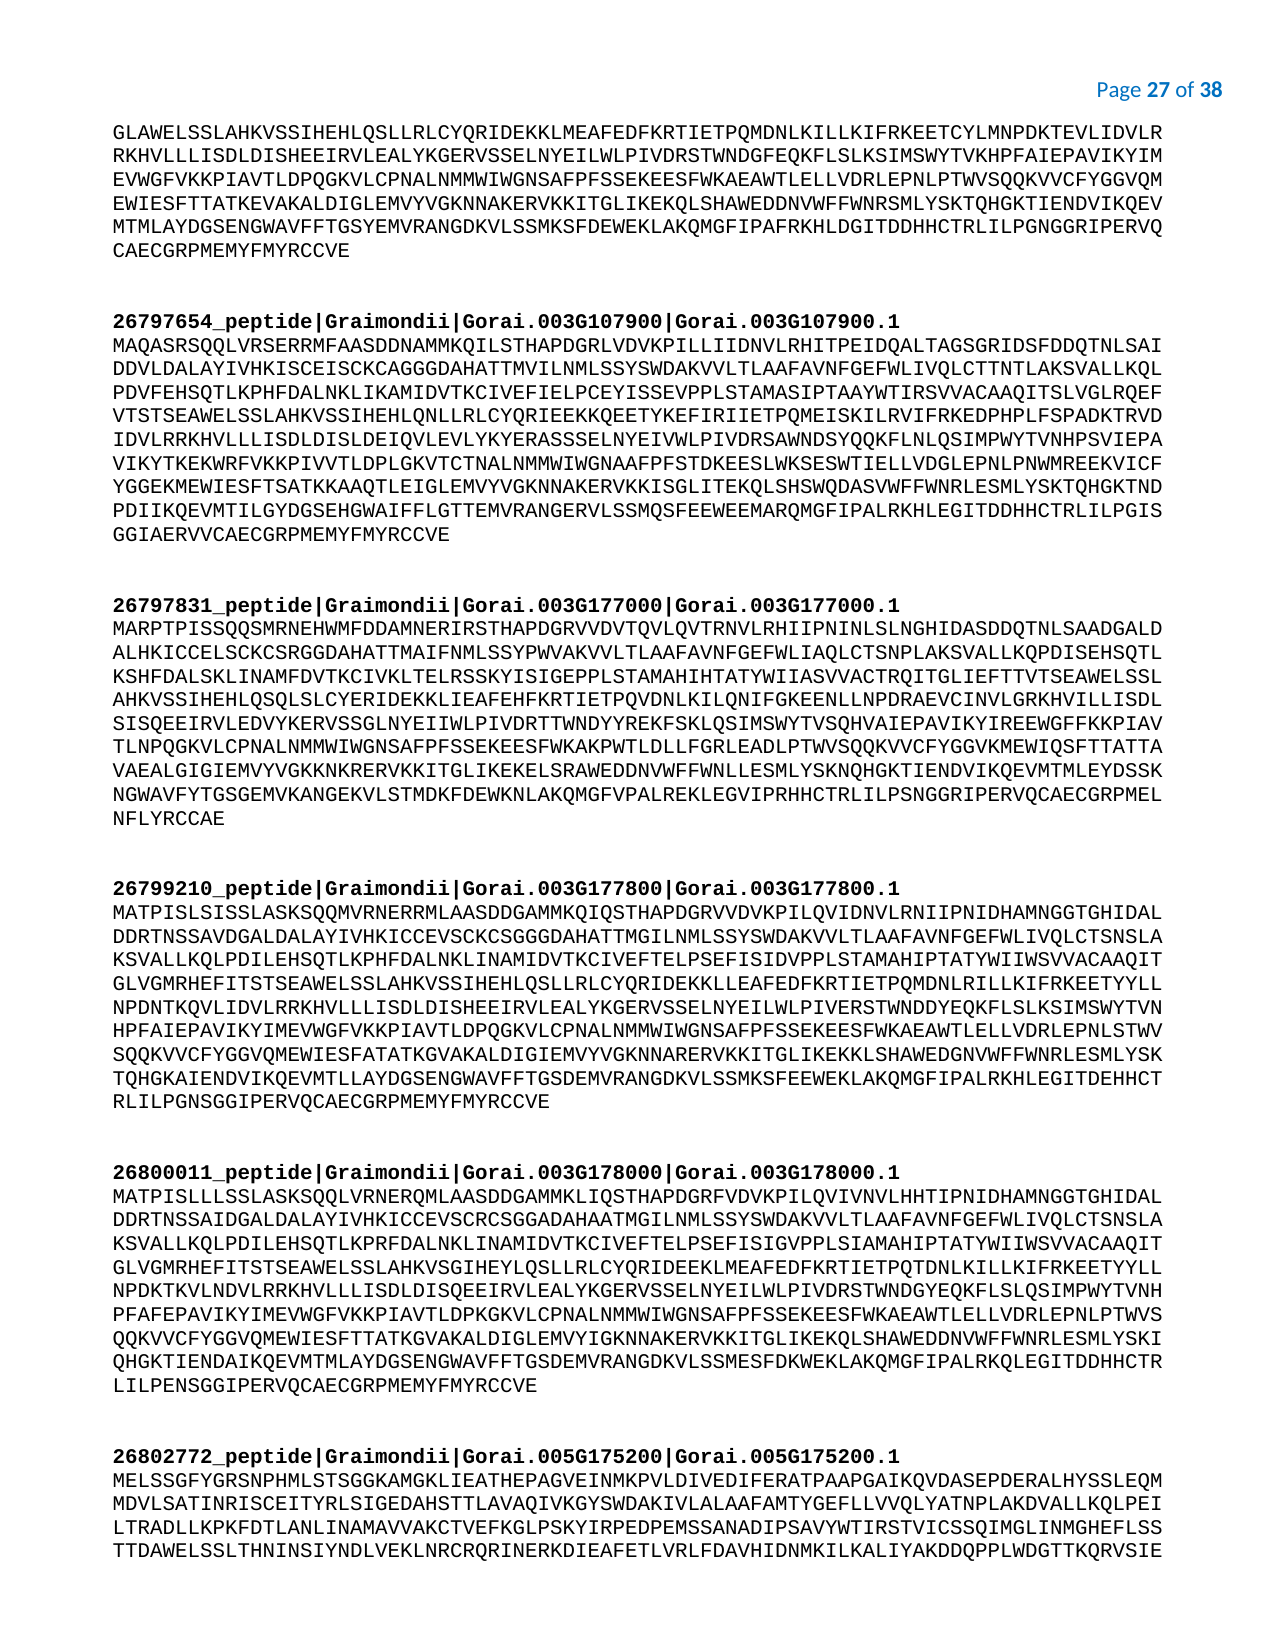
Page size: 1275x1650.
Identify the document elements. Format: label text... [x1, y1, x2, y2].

text 26799210_peptide|Graimondii|Gorai.003G177800|Gorai.003G177800.1 [112, 878, 1162, 902]
text MAQASRSQQLVRSERRMFAASDDNAMMKQILSTHAPDGRLVDVKPILLIIDNVLRHITPEIDQALTAGSGRIDSFDDQTNLSAIDDVLDALAYIVHKISCEISCKCAGGGDAHATTMVILNMLSSYSWDAKVVLTLAAFAVNFGEFWLIVQLCTTNTLAKSVALLKQLPDVFEHSQTLKPHFDALNKLIKAMIDVTKCIVEFIELPCEYISSEVPPLSTAMASIPTAAYWTIRSVVACAAQITSLVGLRQEFVTSTSEAWELSSLAHKVSSIHEHLQNLLRLCYQRIEEKKQEETYKEFIRIIETPQMEISKILRVIFRKEDPHPLFSPADKTRVDIDVLRRKHVLLLISDLDISLDEIQVLEVLYKYERASSSELNYEIVWLPIVDRSAWNDSYQQKFLNLQSIMPWYTVNHPSVIEPAVIKYTKEKWRFVKKPIVVTLDPLGKVTCTNALNMMWIWGNAAFPFSTDKEESLWKSESWTIELLVDGLEPNLPNWMREEKVICFYGGEKMEWIESFTSATKKAAQTLEIGLEMVYVGKNNAKERVKKISGLITEKQLSHSWQDASVWFFWNRLESMLYSKTQHGKTNDPDIIKQEVMTILGYDGSEHGWAIFFLGTTEMVRANGERVLSSMQSFEEWEEMARQMGFIPALRKHLEGITDDHHCTRLILPGISGGIAERVVCAECGRPMEMYFMYRCCVE [112, 334, 1162, 547]
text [112, 122, 1162, 264]
text 26802772_peptide|Graimondii|Gorai.005G175200|Gorai.005G175200.1 [112, 1446, 1162, 1469]
text MARPTPISSQQSMRNEHWMFDDAMNERIRSTHAPDGRVVDVTQVLQVTRNVLRHIIPNINLSLNGHIDASDDQTNLSAADGALDALHKICCELSCKCSRGGDAHATTMAIFNMLSSYPWVAKVVLTLAAFAVNFGEFWLIAQLCTSNPLAKSVALLKQPDISEHSQTLKSHFDALSKLINAMFDVTKCIVKLTELRSSKYISIGEPPLSTAMAHIHTATYWIIASVVACTRQITGLIEFTTVTSEAWELSSLAHKVSSIHEHLQSQLSLCYERIDEKKLIEAFEHFKRTIETPQVDNLKILQNIFGKEENLLNPDRAEVCINVLGRKHVILLISDLSISQEEIRVLEDVYKERVSSGLNYEIIWLPIVDRTTWNDYYREKFSKLQSIMSWYTVSQHVAIEPAVIKYIREEWGFFKKPIAVTLNPQGKVLCPNALNMMWIWGNSAFPFSSEKEESFWKAKPWTLDLLFGRLEADLPTWVSQQKVVCFYGGVKMEWIQSFTTATTAVAEALGIGIEMVYVGKKNKRERVKKITGLIKEKELSRAWEDDNVWFFWNLLESMLYSKNQHGKTIENDVIKQEVMTMLEYDSSKNGWAVFYTGSGEMVKANGEKVLSTMDKFDEWKNLAKQMGFVPALREKLEGVIPRHHCTRLILPSNGGRIPERVQCAECGRPMELNFLYRCCAE [112, 618, 1162, 831]
text 26800011_peptide|Graimondii|Gorai.003G178000|Gorai.003G178000.1 [112, 1162, 1162, 1186]
text 26797654_peptide|Graimondii|Gorai.003G107900|Gorai.003G107900.1 [112, 311, 1162, 334]
text MATPISLSISSLASKSQQMVRNERRMLAASDDGAMMKQIQSTHAPDGRVVDVKPILQVIDNVLRNIIPNIDHAMNGGTGHIDALDDRTNSSAVDGALDALAYIVHKICCEVSCKCSGGGDAHATTMGILNMLSSYSWDAKVVLTLAAFAVNFGEFWLIVQLCTSNSLAKSVALLKQLPDILEHSQTLKPHFDALNKLINAMIDVTKCIVEFTELPSEFISIDVPPLSTAMAHIPTATYWIIWSVVACAAQITGLVGMRHEFITSTSEAWELSSLAHKVSSIHEHLQSLLRLCYQRIDEKKLLEAFEDFKRTIETPQMDNLRILLKIFRKEETYYLLNPDNTKQVLIDVLRRKHVLLLISDLDISHEEIRVLEALYKGERVSSELNYEILWLPIVERSTWNDDYEQKFLSLKSIMSWYTVNHPFAIEPAVIKYIMEVWGFVKKPIAVTLDPQGKVLCPNALNMMWIWGNSAFPFSSEKEESFWKAEAWTLELLVDRLEPNLSTWVSQQKVVCFYGGVQMEWIESFATATKGVAKALDIGIEMVYVGKNNARERVKKITGLIKEKKLSHAWEDGNVWFFWNRLESMLYSKTQHGKAIENDVIKQEVMTLLAYDGSENGWAVFFTGSDEMVRANGDKVLSSMKSFEEWEKLAKQMGFIPALRKHLEGITDEHHCTRLILPGNSGGIPERVQCAECGRPMEMYFMYRCCVE [112, 902, 1162, 1115]
text MATPISLLLSSLASKSQQLVRNERQMLAASDDGAMMKLIQSTHAPDGRFVDVKPILQVIVNVLHHTIPNIDHAMNGGTGHIDALDDRTNSSAIDGALDALAYIVHKICCEVSCRCSGGADAHAATMGILNMLSSYSWDAKVVLTLAAFAVNFGEFWLIVQLCTSNSLAKSVALLKQLPDILEHSQTLKPRFDALNKLINAMIDVTKCIVEFTELPSEFISIGVPPLSIAMAHIPTATYWIIWSVVACAAQITGLVGMRHEFITSTSEAWELSSLAHKVSGIHEYLQSLLRLCYQRIDEEKLMEAFEDFKRTIETPQTDNLKILLKIFRKEETYYLLNPDKTKVLNDVLRRKHVLLLISDLDISQEEIRVLEALYKGERVSSELNYEILWLPIVDRSTWNDGYEQKFLSLQSIMPWYTVNHPFAFEPAVIKYIMEVWGFVKKPIAVTLDPKGKVLCPNALNMMWIWGNSAFPFSSEKEESFWKAEAWTLELLVDRLEPNLPTWVSQQKVVCFYGGVQMEWIESFTTATKGVAKALDIGLEMVYIGKNNAKERVKKITGLIKEKQLSHAWEDDNVWFFWNRLESMLYSKIQHGKTIENDAIKQEVMTMLAYDGSENGWAVFFTGSDEMVRANGDKVLSSMESFDKWEKLAKQMGFIPALRKQLEGITDDHHCTRLILPENSGGIPERVQCAECGRPMEMYFMYRCCVE [112, 1186, 1162, 1399]
text 26797831_peptide|Graimondii|Gorai.003G177000|Gorai.003G177000.1 [112, 595, 1162, 618]
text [112, 1469, 1162, 1564]
